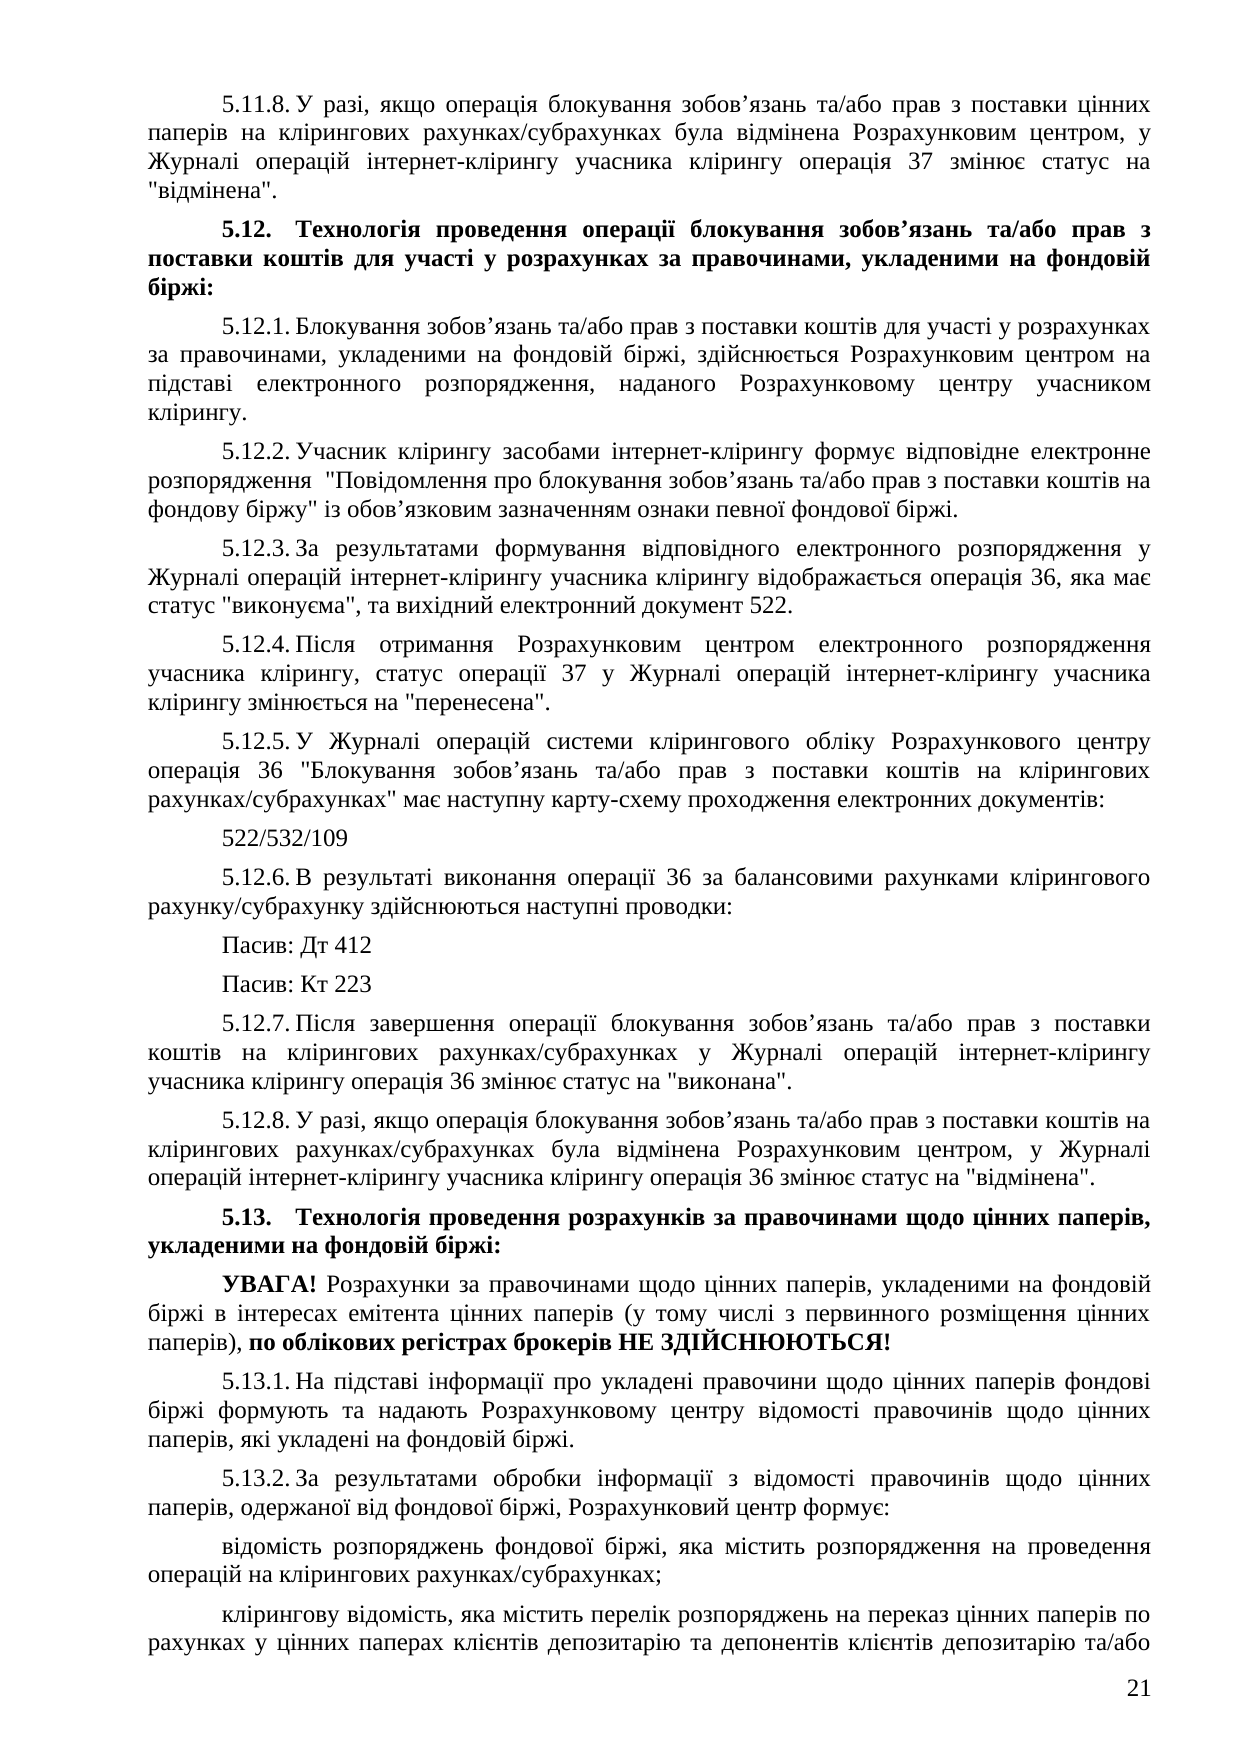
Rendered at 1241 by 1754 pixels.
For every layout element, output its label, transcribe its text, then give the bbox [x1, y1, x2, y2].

list За результатами формування відповідного електронного розпорядження у Журналі операцій інтернет-клірингу учасника клірингу відображається операція 36, яка має статус "виконуєма", та вихідний електронний документ 522. [148, 533, 1152, 619]
list Технологія проведення розрахунків за правочинами щодо цінних паперів, укладеними на фондовій біржі: [148, 1202, 1152, 1259]
text 522/532/109 [148, 823, 1152, 852]
list У разі, якщо операція блокування зобов’язань та/або прав з поставки цінних паперів на клірингових рахунках/субрахунках була відмінена Розрахунковим центром, у Журналі операцій інтернет-клірингу учасника клірингу операція 37 змінює статус на "відмінена". [148, 89, 1152, 204]
list За результатами обробки інформації з відомості правочинів щодо цінних паперів, одержаної від фондової біржі, Розрахунковий центр формує: [148, 1463, 1152, 1520]
list Учасник клірингу засобами інтернет-клірингу формує відповідне електронне розпорядження "Повідомлення про блокування зобов’язань та/або прав з поставки коштів на фондову біржу" із обов’язковим зазначенням ознаки певної фондової біржі. [148, 436, 1152, 522]
list У Журналі операцій системи клірингового обліку Розрахункового центру операція 36 "Блокування зобов’язань та/або прав з поставки коштів на клірингових рахунках/субрахунках" має наступну карту-схему проходження електронних документів: [148, 726, 1152, 812]
list В результаті виконання операції 36 за балансовими рахунками клірингового рахунку/субрахунку здійснюються наступні проводки: [148, 862, 1152, 919]
list На підставі інформації про укладені правочини щодо цінних паперів фондові біржі формують та надають Розрахунковому центру відомості правочинів щодо цінних паперів, які укладені на фондовій біржі. [148, 1366, 1152, 1452]
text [148, 1599, 1152, 1656]
list Технологія проведення операції блокування зобов’язань та/або прав з поставки коштів для участі у розрахунках за правочинами, укладеними на фондовій біржі: [148, 214, 1152, 300]
list У разі, якщо операція блокування зобов’язань та/або прав з поставки коштів на клірингових рахунках/субрахунках була відмінена Розрахунковим центром, у Журналі операцій інтернет-клірингу учасника клірингу операція 36 змінює статус на "відмінена". [148, 1105, 1152, 1191]
text УВАГА! Розрахунки за правочинами щодо цінних паперів, укладеними на фондовій біржі в інтересах емітента цінних паперів (у тому числі з первинного розміщення цінних паперів), по облікових регістрах брокерів НЕ ЗДІЙСНЮЮТЬСЯ! [148, 1269, 1152, 1356]
text відомість розпоряджень фондової біржі, яка містить розпорядження на проведення операцій на клірингових рахунках/субрахунках; [148, 1531, 1152, 1588]
text Пасив: Дт 412 [148, 930, 1152, 959]
list Після завершення операції блокування зобов’язань та/або прав з поставки коштів на клірингових рахунках/субрахунках у Журналі операцій інтернет-клірингу учасника клірингу операція 36 змінює статус на "виконана". [148, 1008, 1152, 1094]
text Пасив: Кт 223 [148, 969, 1152, 998]
list Блокування зобов’язань та/або прав з поставки коштів для участі у розрахунках за правочинами, укладеними на фондовій біржі, здійснюється Розрахунковим центром на підставі електронного розпорядження, наданого Розрахунковому центру учасником клірингу. [148, 311, 1152, 426]
list Після отримання Розрахунковим центром електронного розпорядження учасника клірингу, статус операції 37 у Журналі операцій інтернет-клірингу учасника клірингу змінюється на "перенесена". [148, 629, 1152, 716]
